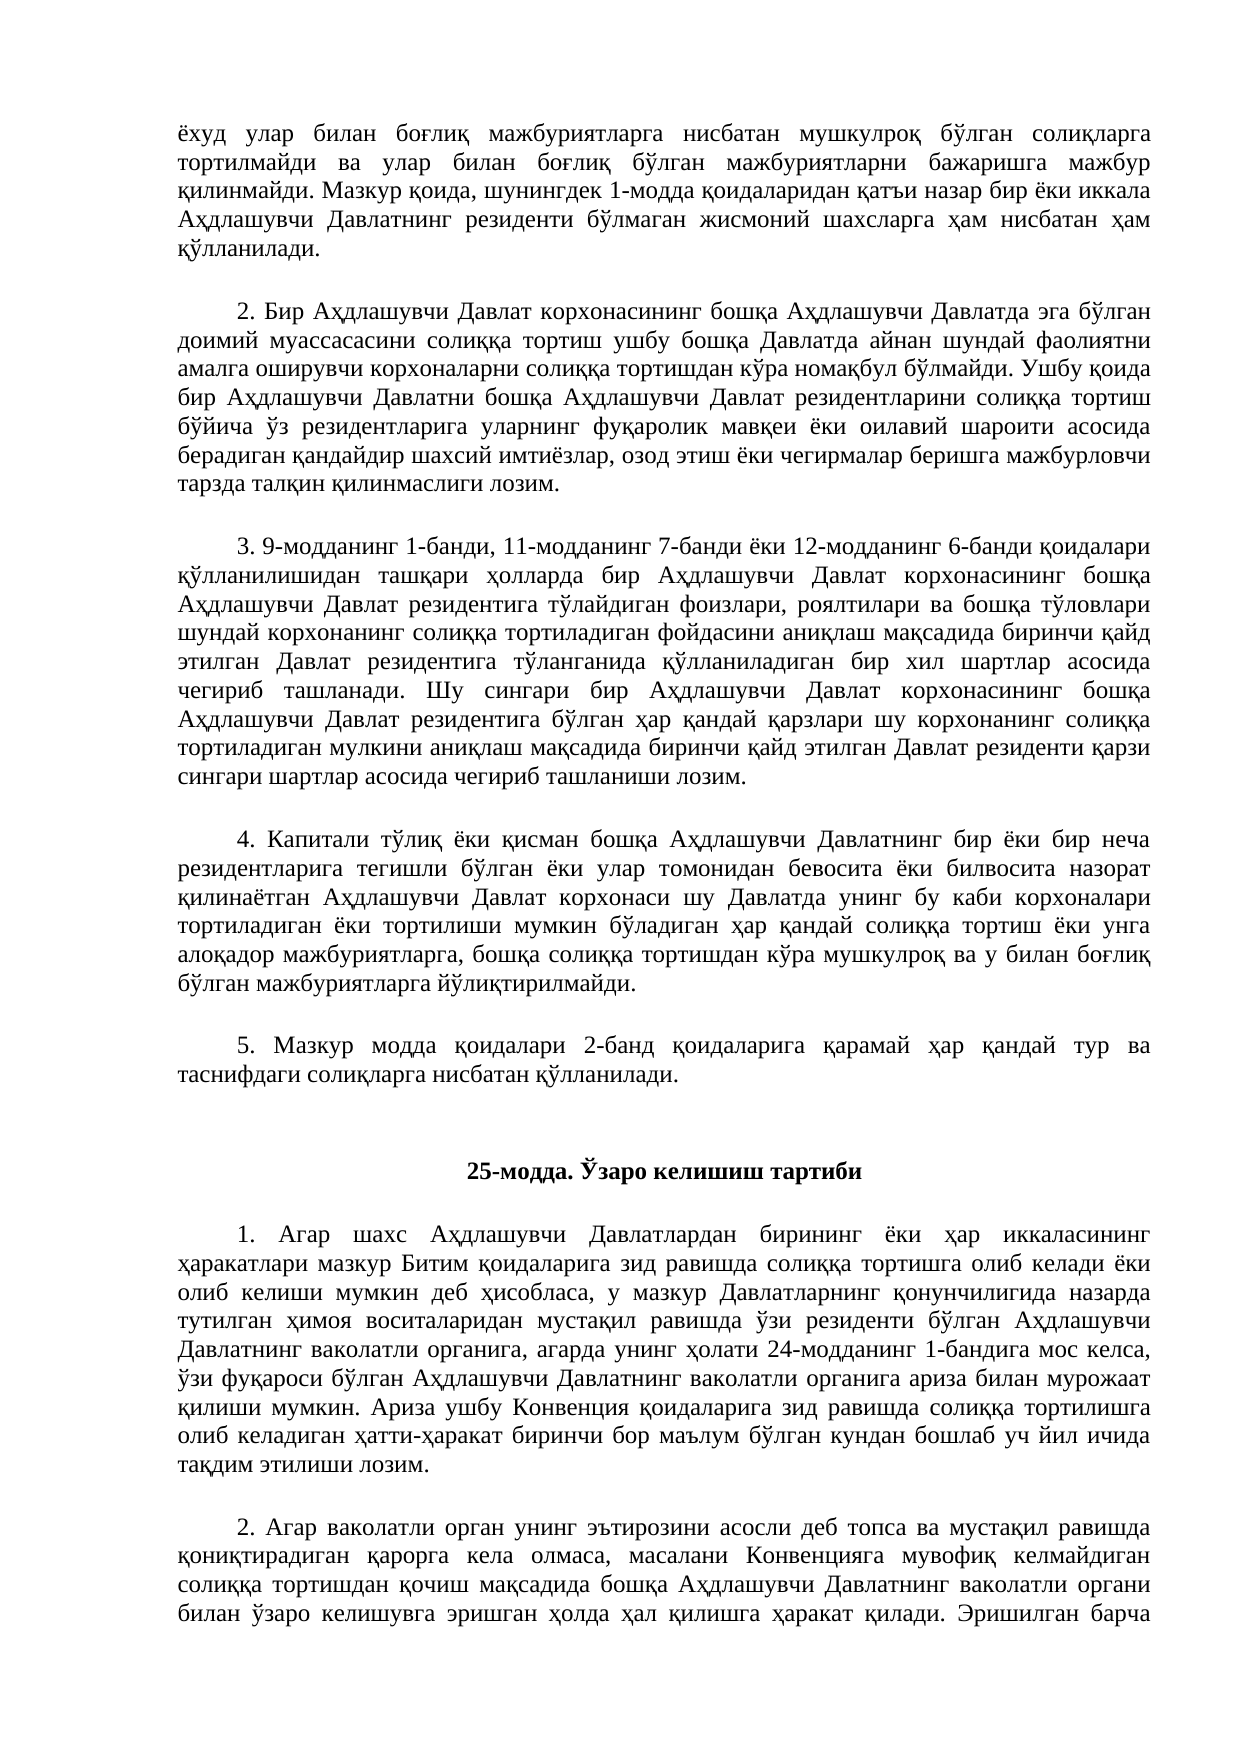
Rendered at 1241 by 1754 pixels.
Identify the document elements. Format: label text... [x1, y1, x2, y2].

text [177, 1512, 1152, 1627]
text 25-модда. Ўзаро келишиш тартиби [177, 1156, 1152, 1185]
text 5. Мазкур модда қоидалари 2-банд қоидаларига қарамай ҳар қандай тур ва таснифдаги солиқларга нисбатан қўлланилади. [177, 1031, 1152, 1088]
text 3. 9-модданинг 1-банди, 11-модданинг 7-банди ёки 12-модданинг 6-банди қоидалари қўлланилишидан ташқари ҳолларда бир Аҳдлашувчи Давлат корхонасининг бошқа Аҳдлашувчи Давлат резидентига тўлайдиган фоизлари, роялтилари ва бошқа тўловлари шундай корхонанинг солиққа тортиладиган фойдасини аниқлаш мақсадида биринчи қайд этилган Давлат резидентига тўланганида қўлланиладиган бир хил шартлар асосида чегириб ташланади. Шу сингари бир Аҳдлашувчи Давлат корхонасининг бошқа Аҳдлашувчи Давлат резидентига бўлган ҳар қандай қарзлари шу корхонанинг солиққа тортиладиган мулкини аниқлаш мақсадида биринчи қайд этилган Давлат резиденти қарзи сингари шартлар асосида чегириб ташланиши лозим. [177, 531, 1152, 790]
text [177, 118, 1152, 262]
text 1. Агар шахс Аҳдлашувчи Давлатлардан бирининг ёки ҳар иккаласининг ҳаракатлари мазкур Битим қоидаларига зид равишда солиққа тортишга олиб келади ёки олиб келиши мумкин деб ҳисобласа, у мазкур Давлатларнинг қонунчилигида назарда тутилган ҳимоя воситаларидан мустақил равишда ўзи резиденти бўлган Аҳдлашувчи Давлатнинг ваколатли органига, агарда унинг ҳолати 24-модданинг 1-бандига мос келса, ўзи фуқароси бўлган Аҳдлашувчи Давлатнинг ваколатли органига ариза билан мурожаат қилиши мумкин. Ариза ушбу Конвенция қоидаларига зид равишда солиққа тортилишга олиб келадиган ҳатти-ҳаракат биринчи бор маълум бўлган кундан бошлаб уч йил ичида тақдим этилиши лозим. [177, 1219, 1152, 1478]
text 2. Бир Аҳдлашувчи Давлат корхонасининг бошқа Аҳдлашувчи Давлатда эга бўлган доимий муассасасини солиққа тортиш ушбу бошқа Давлатда айнан шундай фаолиятни амалга оширувчи корхоналарни солиққа тортишдан кўра номақбул бўлмайди. Ушбу қоида бир Аҳдлашувчи Давлатни бошқа Аҳдлашувчи Давлат резидентларини солиққа тортиш бўйича ўз резидентларига уларнинг фуқаролик мавқеи ёки оилавий шароити асосида берадиган қандайдир шахсий имтиёзлар, озод этиш ёки чегирмалар беришга мажбурловчи тарзда талқин қилинмаслиги лозим. [177, 296, 1152, 497]
text 4. Капитали тўлиқ ёки қисман бошқа Аҳдлашувчи Давлатнинг биp ёки биp неча pезидентлаpига тегишли бўлган ёки улар томонидан бевосита ёки билвосита назорат қилинаётган Аҳдлашувчи Давлат корхонаси шу Давлатда унинг бу каби коpхоналаpи тортиладиган ёки тортилиши мумкин бўладиган ҳаp қандай солиққа тортиш ёки унга алоқадоp мажбуриятларга, бошқа солиққа тортишдан кўра мушкулpоқ ва у билан боғлиқ бўлган мажбуриятларга йўлиқтирилмайди. [177, 824, 1152, 997]
